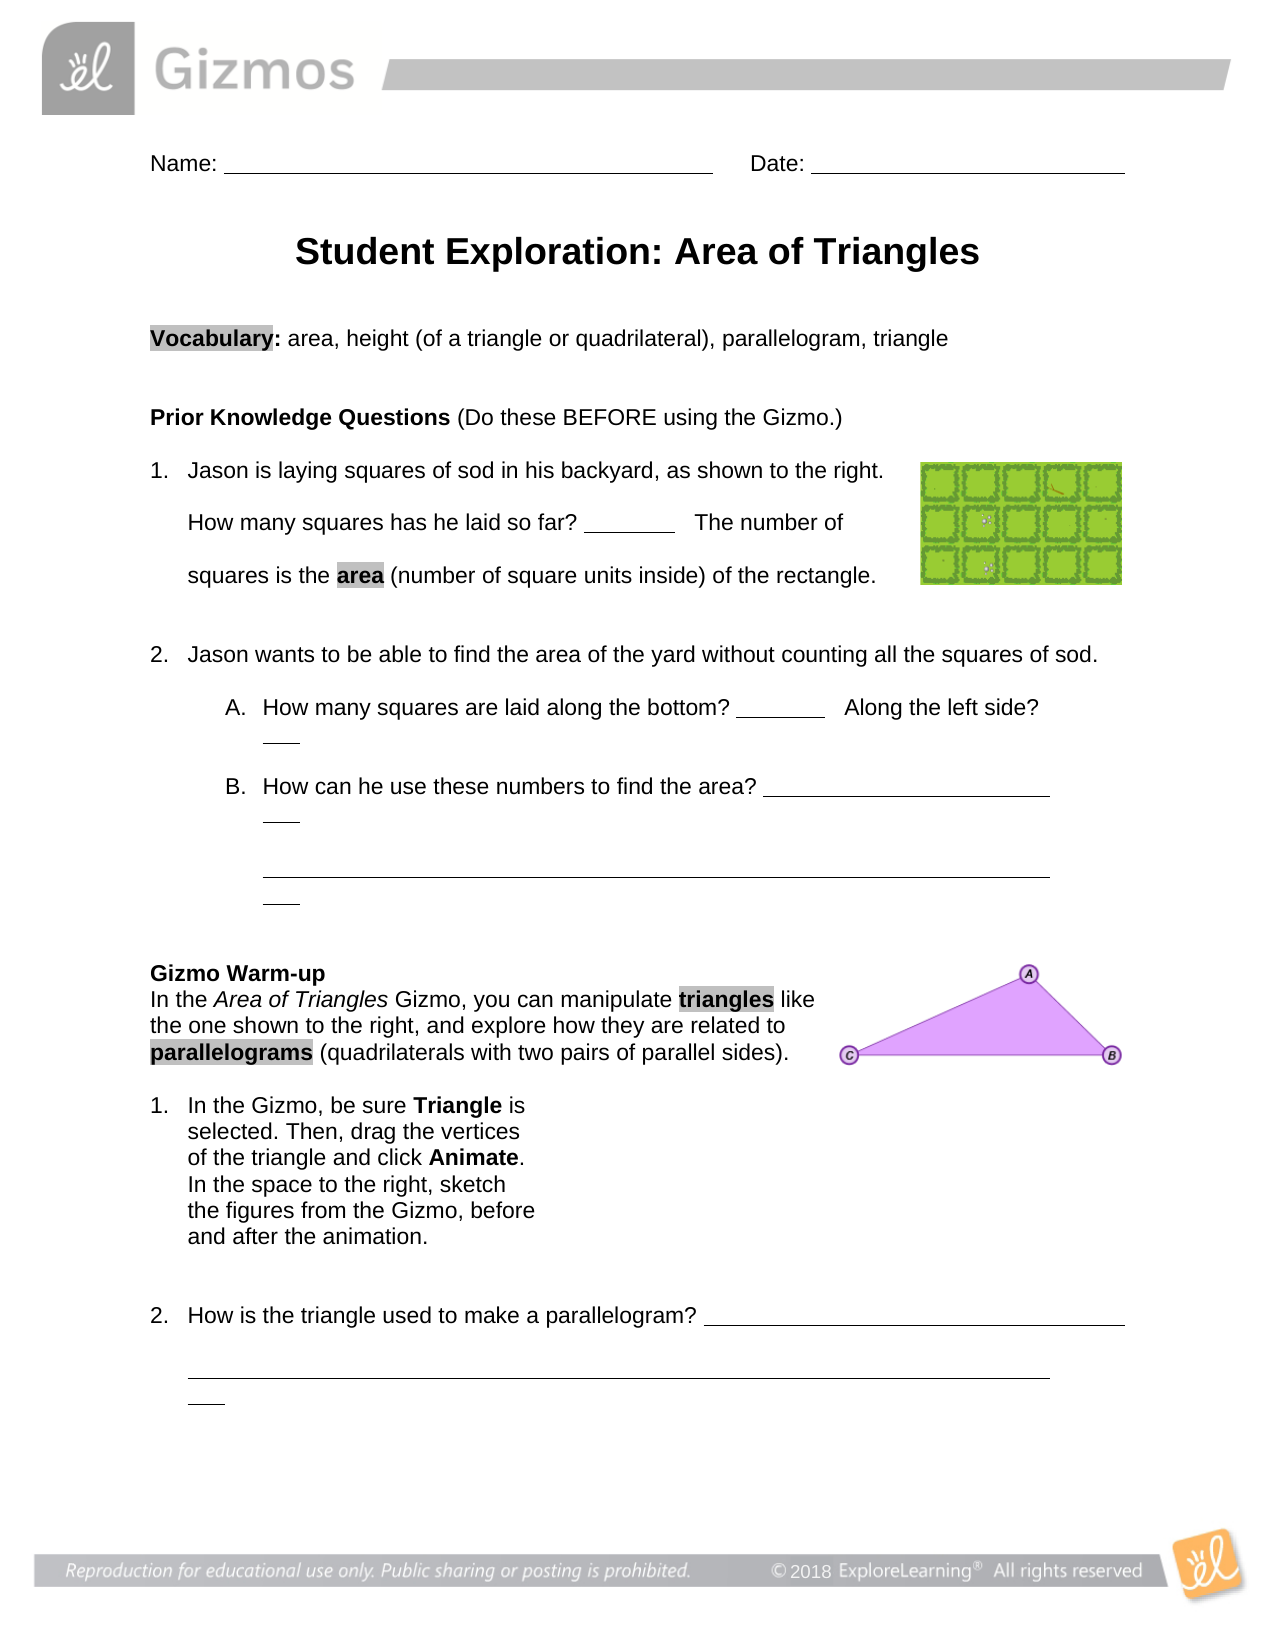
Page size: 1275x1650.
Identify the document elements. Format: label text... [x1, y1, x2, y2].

text Student Exploration: Area of Triangles [150, 229, 1125, 272]
list How can he use these numbers to find the area? [225, 773, 1125, 826]
list Jason wants to be able to find the area of the yard without counting all the squares of sod. [150, 641, 1125, 667]
list How is the triangle used to make a parallelogram? [150, 1302, 1125, 1329]
text Name: Date: [150, 150, 1125, 176]
text In the Area of Triangles Gizmo, you can manipulate triangles like the one shown to the right, and explore how they are related to parallelograms (quadrilaterals with two pairs of parallel sides). [150, 986, 825, 1065]
list In the Gizmo, be sure Triangle is selected. Then, drag the vertices of the triangle and click Animate. In the space to the right, sketch the figures from the Gizmo, before and after the animation. [150, 1092, 544, 1250]
text Prior Knowledge Questions (Do these BEFORE using the Gizmo.) [150, 404, 1125, 430]
picture [0, 1513, 1275, 1633]
picture [836, 962, 1127, 1067]
text Gizmo Warm-up [150, 960, 1125, 986]
picture [0, 0, 1275, 115]
text Vocabulary: area, height (of a triangle or quadrilateral), parallelogram, triangle [273, 325, 1125, 351]
list Jason is laying squares of sod in his backyard, as shown to the right. How many squares has he laid so far? The number of squares is the area (number of square units inside) of the rectangle. [150, 457, 900, 588]
list How many squares are laid along the bottom? Along the left side? [225, 694, 1125, 747]
